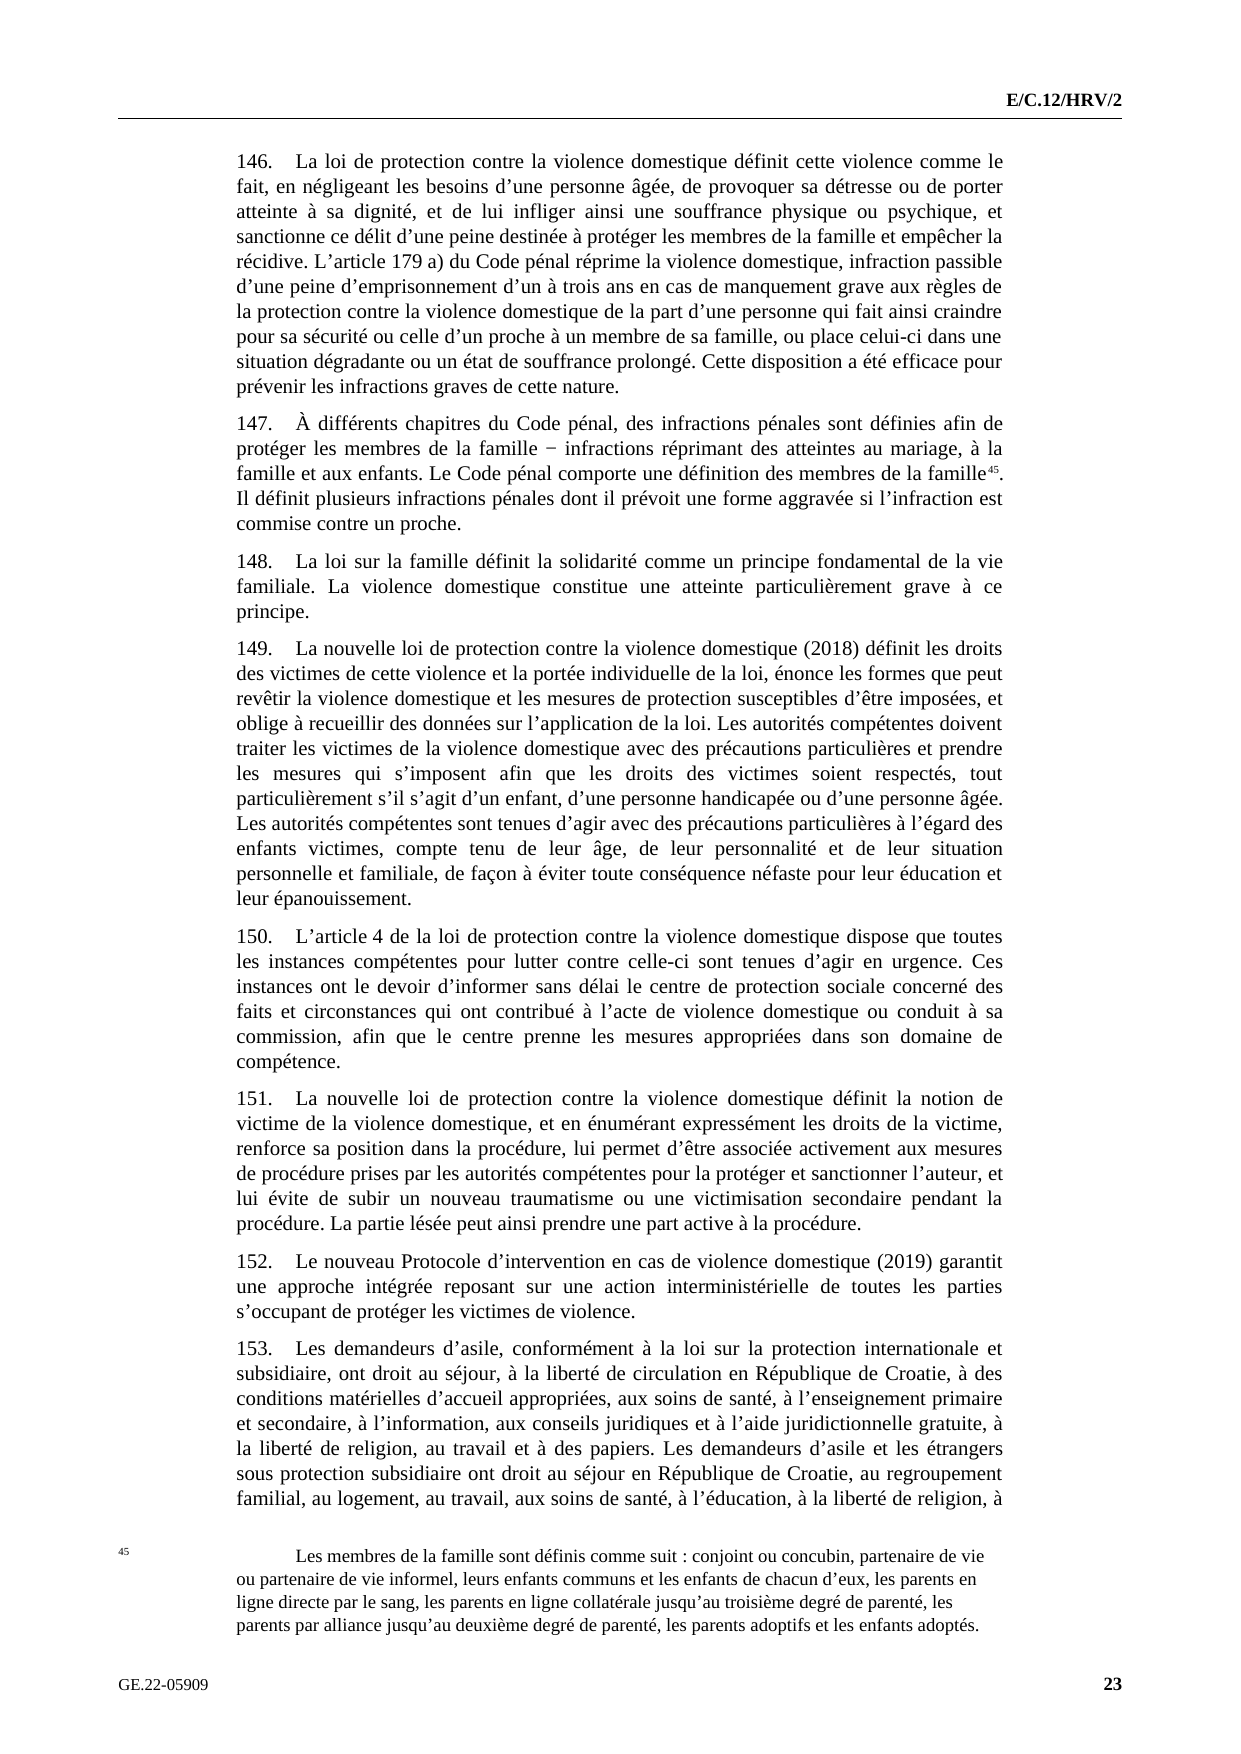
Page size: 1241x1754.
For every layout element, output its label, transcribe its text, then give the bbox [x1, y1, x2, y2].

text 149. La nouvelle loi de protection contre la violence domestique (2018) définit les droits des victimes de cette violence et la portée individuelle de la loi, énonce les formes que peut revêtir la violence domestique et les mesures de protection susceptibles d’être imposées, et oblige à recueillir des données sur l’application de la loi. Les autorités compétentes doivent traiter les victimes de la violence domestique avec des précautions particulières et prendre les mesures qui s’imposent afin que les droits des victimes soient respectés, tout particulièrement s’il s’agit d’un enfant, d’une personne handicapée ou d’une personne âgée. Les autorités compétentes sont tenues d’agir avec des précautions particulières à l’égard des enfants victimes, compte tenu de leur âge, de leur personnalité et de leur situation personnelle et familiale, de façon à éviter toute conséquence néfaste pour leur éducation et leur épanouissement. [236, 635, 1004, 910]
text 152. Le nouveau Protocole d’intervention en cas de violence domestique (2019) garantit une approche intégrée reposant sur une action interministérielle de toutes les parties s’occupant de protéger les victimes de violence. [236, 1248, 1004, 1323]
text 147. à différents chapitres du Code pénal, des infractions pénales sont définies afin de protéger les membres de la famille − infractions réprimant des atteintes au mariage, à la famille et aux enfants. Le Code pénal comporte une définition des membres de la famille. Il définit plusieurs infractions pénales dont il prévoit une forme aggravée si l’infraction est commise contre un proche. [236, 410, 1004, 535]
text 146. La loi de protection contre la violence domestique définit cette violence comme le fait, en négligeant les besoins d’une personne âgée, de provoquer sa détresse ou de porter atteinte à sa dignité, et de lui infliger ainsi une souffrance physique ou psychique, et sanctionne ce délit d’une peine destinée à protéger les membres de la famille et empêcher la récidive. L’article 179 a) du Code pénal réprime la violence domestique, infraction passible d’une peine d’emprisonnement d’un à trois ans en cas de manquement grave aux règles de la protection contre la violence domestique de la part d’une personne qui fait ainsi craindre pour sa sécurité ou celle d’un proche à un membre de sa famille, ou place celui-ci dans une situation dégradante ou un état de souffrance prolongé. Cette disposition a été efficace pour prévenir les infractions graves de cette nature. [236, 148, 1004, 398]
text 148. La loi sur la famille définit la solidarité comme un principe fondamental de la vie familiale. La violence domestique constitue une atteinte particulièrement grave à ce principe. [236, 548, 1004, 623]
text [236, 1335, 1004, 1510]
text 150. L’article 4 de la loi de protection contre la violence domestique dispose que toutes les instances compétentes pour lutter contre celle-ci sont tenues d’agir en urgence. Ces instances ont le devoir d’informer sans délai le centre de protection sociale concerné des faits et circonstances qui ont contribué à l’acte de violence domestique ou conduit à sa commission, afin que le centre prenne les mesures appropriées dans son domaine de compétence. [236, 923, 1004, 1073]
text 151. La nouvelle loi de protection contre la violence domestique définit la notion de victime de la violence domestique, et en énumérant expressément les droits de la victime, renforce sa position dans la procédure, lui permet d’être associée activement aux mesures de procédure prises par les autorités compétentes pour la protéger et sanctionner l’auteur, et lui évite de subir un nouveau traumatisme ou une victimisation secondaire pendant la procédure. La partie lésée peut ainsi prendre une part active à la procédure. [236, 1085, 1004, 1235]
